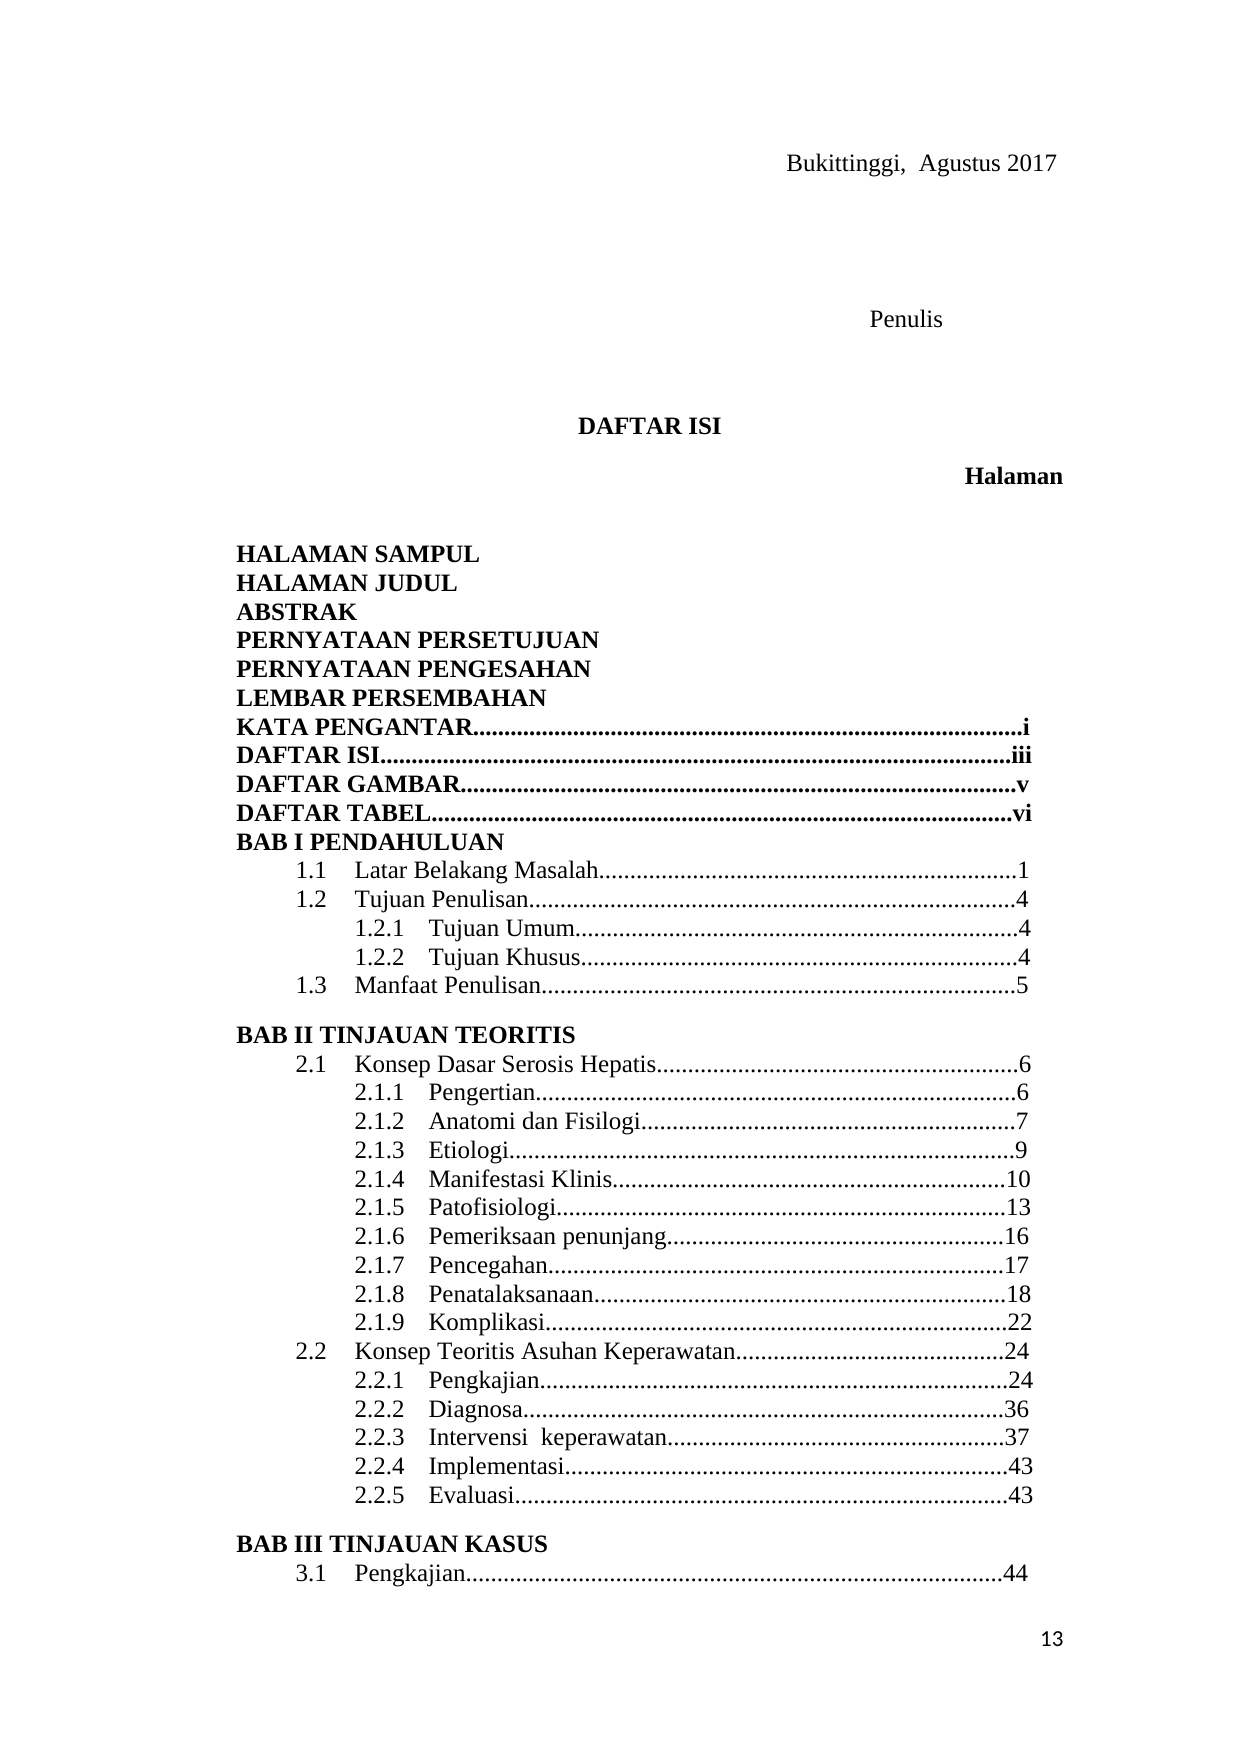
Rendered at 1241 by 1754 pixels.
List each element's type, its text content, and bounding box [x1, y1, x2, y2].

text Halaman [236, 461, 1063, 489]
text HALAMAN JUDUL [236, 568, 1063, 597]
list Diagnosa.............................................................................36 [354, 1394, 1034, 1422]
list Penatalaksanaan..................................................................18 [354, 1279, 1034, 1307]
list Pemeriksaan penunjang......................................................16 [354, 1221, 1034, 1250]
list Pengkajian...........................................................................24 [354, 1365, 1034, 1394]
list Manfaat Penulisan............................................................................5 [295, 970, 1034, 999]
list Latar Belakang Masalah...................................................................1 [295, 855, 1034, 884]
list Evaluasi...............................................................................43 [354, 1480, 1034, 1509]
list Pencegahan.........................................................................17 [354, 1250, 1034, 1279]
text HALAMAN SAMPUL [236, 539, 1063, 568]
list Intervensi keperawatan......................................................37 [354, 1422, 1034, 1451]
list Implementasi.......................................................................43 [354, 1451, 1034, 1480]
text BAB I PENDAHULUAN [236, 827, 1063, 855]
text PERNYATAAN PERSETUJUAN [236, 625, 1063, 654]
text DAFTAR ISI [236, 411, 1063, 440]
text PERNYATAAN PENGESAHAN [236, 654, 1063, 683]
list Tujuan Umum.......................................................................4 [354, 913, 1034, 942]
text DAFTAR GAMBAR.........................................................................................v [236, 769, 1034, 798]
list Pengkajian......................................................................................44 [295, 1558, 1034, 1587]
text LEMBAR PERSEMBAHAN [236, 683, 1063, 712]
list Etiologi.................................................................................9 [354, 1135, 1034, 1164]
text Penulis [236, 304, 1063, 333]
list Manifestasi Klinis...............................................................10 [354, 1164, 1034, 1192]
list Patofisiologi........................................................................13 [354, 1192, 1034, 1221]
text KATA PENGANTAR........................................................................................i [236, 712, 1034, 740]
text ABSTRAK [236, 597, 1063, 625]
list Anatomi dan Fisilogi............................................................7 [354, 1106, 1034, 1135]
text DAFTAR TABEL.............................................................................................vi [236, 798, 1034, 827]
list Tujuan Khusus......................................................................4 [354, 942, 1034, 970]
list Konsep Dasar Serosis Hepatis..........................................................6 [295, 1049, 1034, 1077]
text Bukittinggi, Agustus 2017 [761, 148, 1083, 176]
list Tujuan Penulisan..............................................................................4 [295, 884, 1034, 913]
list Pengertian.............................................................................6 [354, 1077, 1034, 1106]
text BAB II TINJAUAN TEORITIS [236, 1020, 1063, 1049]
text DAFTAR ISI.....................................................................................................iii [236, 740, 1034, 769]
list Komplikasi..........................................................................22 [354, 1307, 1034, 1336]
list Konsep Teoritis Asuhan Keperawatan...........................................24 [295, 1336, 1034, 1365]
text BAB III TINJAUAN KASUS [236, 1529, 1063, 1558]
